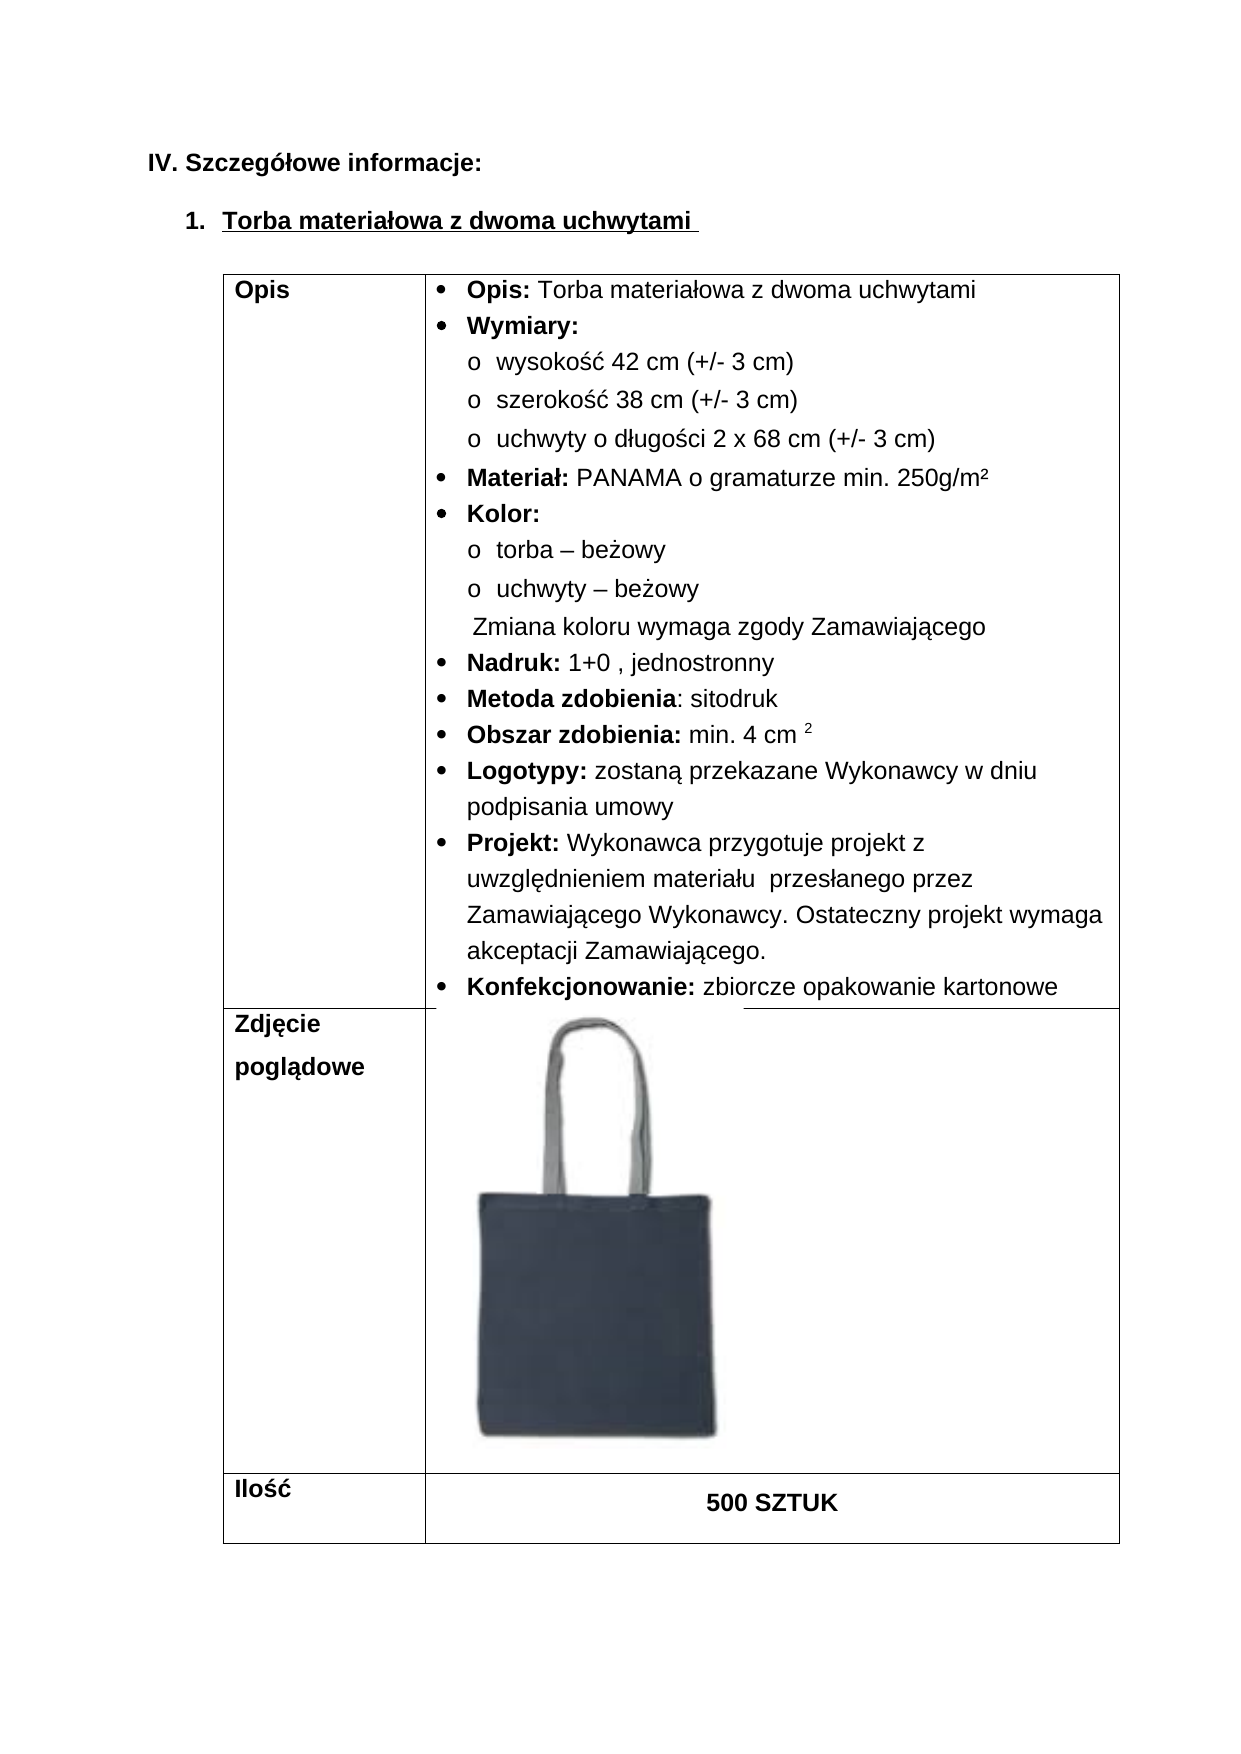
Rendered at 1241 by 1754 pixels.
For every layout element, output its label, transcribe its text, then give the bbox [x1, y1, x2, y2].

table_header Opis: Torba materiałowa z dwoma uchwytami Wymiary: wysokość (+/- 3 cm) szerokość (+/- 3 cm) uchwyty o długości 2 x (+/- 3 cm) Materiał: PANAMA o gramaturze min. 250g/m² Kolor: torba – beżowy uchwyty – beżowy Zmiana koloru wymaga zgody Zamawiającego Nadruk: 1+0 , jednostronny Metoda zdobienia: sitodruk Obszar zdobienia: min. 4 cm 2 Logotypy: zostaną przekazane Wykonawcy w dniu podpisania umowy Projekt: Wykonawca przygotuje projekt z uwzględnieniem materiału przesłanego przez Zamawiającego Wykonawcy. Ostateczny projekt wymaga akceptacji Zamawiającego. Konfekcjonowanie: zbiorcze opakowanie kartonowe [426, 275, 1119, 1007]
subtitle IV. Szczegółowe informacje: [148, 148, 1093, 176]
table_cell [426, 1009, 1119, 1473]
table_header Opis [224, 275, 425, 1007]
table_cell Zdjęcie poglądowe [224, 1009, 425, 1473]
picture [436, 1008, 744, 1461]
list Torba materiałowa z dwoma uchwytami [185, 206, 1093, 234]
table_cell Ilość [224, 1474, 425, 1543]
table_cell 500 SZTUK [426, 1474, 1119, 1543]
